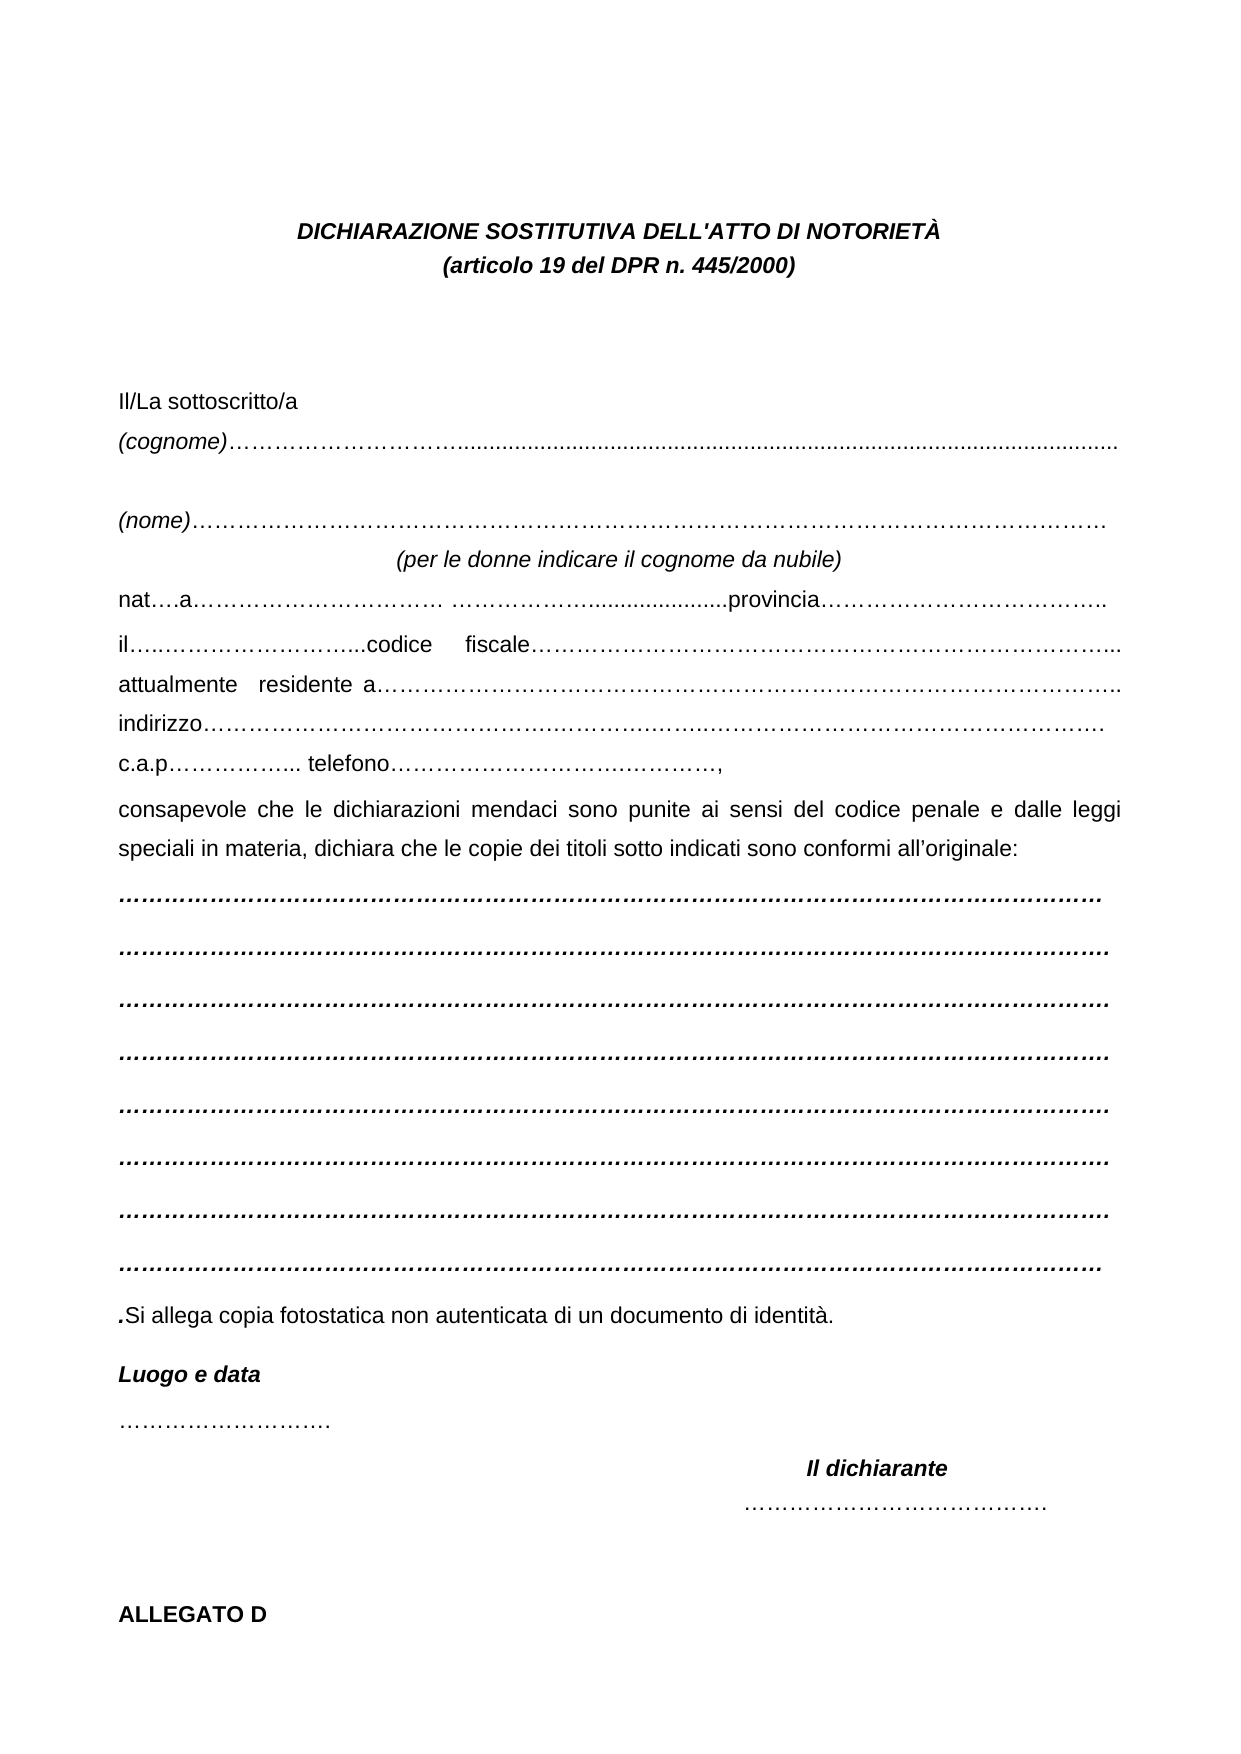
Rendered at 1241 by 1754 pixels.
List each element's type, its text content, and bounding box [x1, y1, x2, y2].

text consapevole che le dichiarazioni mendaci sono punite ai sensi del codice penale e dalle leggi speciali in materia, dichiara che le copie dei titoli sotto indicati sono conformi all’originale: [118, 796, 1122, 861]
text ALLEGATO D [118, 1601, 1122, 1627]
text Luogo e data [118, 1361, 1122, 1388]
text Il/La sottoscritto/a [118, 388, 1122, 414]
text (nome)………………………………………………………………………………………………………… [118, 507, 1122, 533]
text …………………………………. [118, 1487, 1122, 1515]
text Il dichiarante [118, 1453, 1122, 1481]
text ………………………. [118, 1407, 1122, 1433]
text il…..……………………...codice fiscale…………………………………………………………………... attualmente residente a…………………………………………………………………………………….. indirizzo……………………………………….………….……..……………………………………………. c.a.p……………... telefono………………………….…………, [118, 631, 1122, 776]
text DICHIARAZIONE SOSTITUTIVA DELL'ATTO DI NOTORIETÀ [118, 216, 1122, 244]
text (cognome)…………………………........................................................................................................ [118, 428, 1122, 454]
text …………………………………………………………………………………………………………………………………………………………………………………………………………………………………….………………………………………………………………………………………………………………….………………………………………………………………………………………………………………….………………………………………………………………………………………………………………….………………………………………………………………………………………………………………….………………………………………………………………………………………………………………….………………………………………………………………………………………………………………….Si allega copia fotostatica non autenticata di un documento di identità. [118, 881, 1122, 1329]
text (per le donne indicare il cognome da nubile) [118, 546, 1122, 572]
text nat….a…………………………… ………………......................provincia……………………………….. [118, 586, 1122, 612]
text (articolo 19 del DPR n. 445/2000) [118, 251, 1122, 279]
